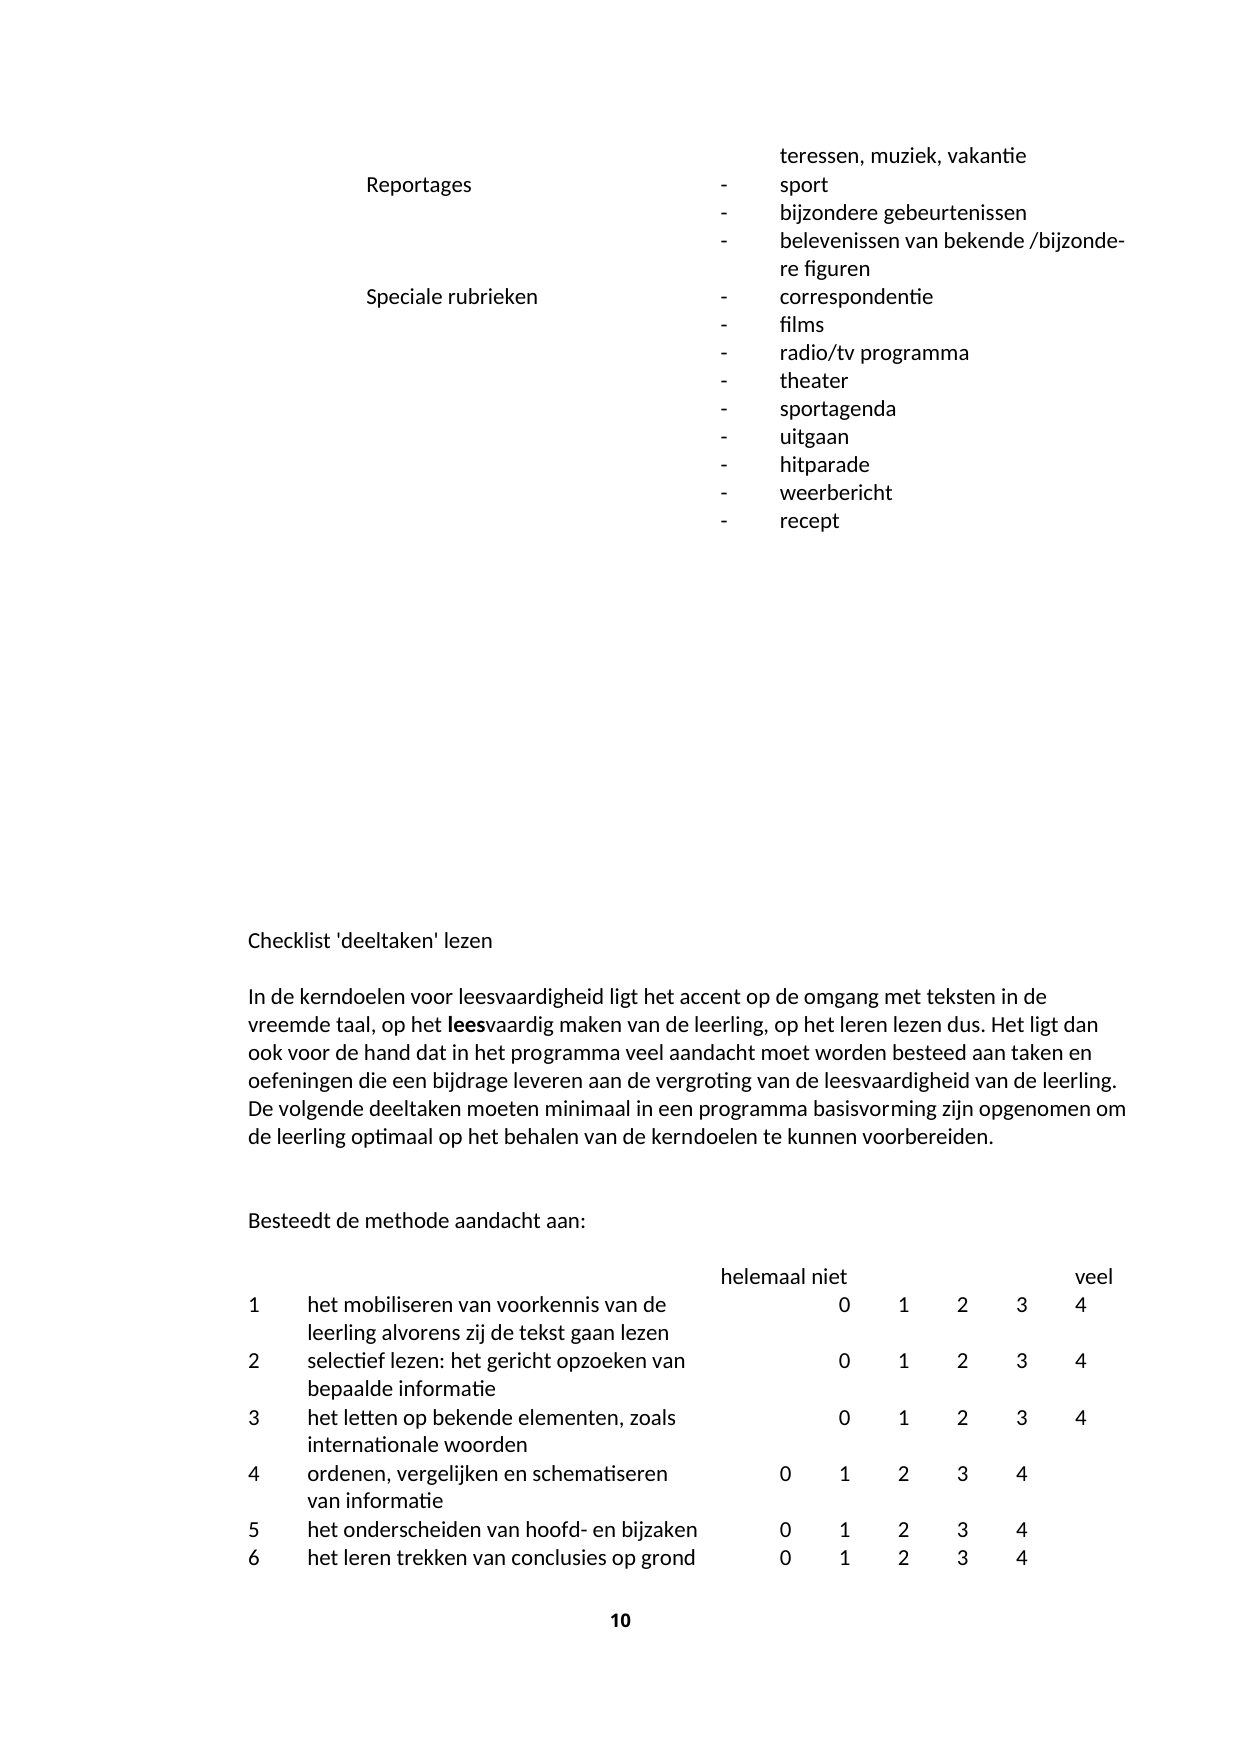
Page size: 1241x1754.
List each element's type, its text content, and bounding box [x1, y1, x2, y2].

text 6 het leren trekken van conclusies op grond 0 1 2 3 4 [248, 1543, 1133, 1571]
text 4 ordenen, vergelijken en schematiseren 0 1 2 3 4 [248, 1459, 1133, 1487]
text - recept [720, 506, 1133, 534]
text Speciale rubrieken - correspondentie [366, 282, 1133, 310]
text - radio/tv programma [720, 338, 1133, 366]
text leerling alvorens zij de tekst gaan lezen [307, 1318, 1133, 1347]
text 5 het onderscheiden van hoofd- en bijzaken 0 1 2 3 4 [248, 1515, 1133, 1543]
text - uitgaan [720, 422, 1133, 450]
text - films [720, 310, 1133, 338]
text Checklist 'deeltaken' lezen [248, 926, 1133, 954]
text - belevenissen van bekende /bijzondere figuren [720, 226, 1133, 282]
text - sportagenda [720, 394, 1133, 422]
text helemaal niet veel [661, 1262, 1133, 1291]
text bepaalde informatie [307, 1374, 1133, 1403]
text In de kerndoelen voor leesvaardigheid ligt het accent op de omgang met teksten in de vreemde taal, op het leesvaardig maken van de leerling, op het leren lezen dus. Het ligt dan ook voor de hand dat in het programma veel aandacht moet worden besteed aan taken en oefeningen die een bijdrage leveren aan de vergroting van de leesvaardigheid van de leerling. [248, 982, 1133, 1094]
text internationale woorden [307, 1431, 1133, 1459]
text 1 het mobiliseren van voorkennis van de 0 1 2 3 4 [248, 1291, 1133, 1318]
text - weerbericht [720, 478, 1133, 506]
text van informatie [307, 1487, 1133, 1515]
text - hitparade [720, 450, 1133, 478]
text De volgende deeltaken moeten minimaal in een programma basisvorming zijn opgenomen om de leerling optimaal op het behalen van de kerndoelen te kunnen voorbereiden. [248, 1094, 1133, 1150]
text 2 selectief lezen: het gericht opzoeken van 0 1 2 3 4 [248, 1347, 1133, 1374]
text - bijzondere gebeurtenissen [720, 198, 1133, 226]
text 3 het letten op bekende elementen, zoals 0 1 2 3 4 [248, 1403, 1133, 1431]
text Besteedt de methode aandacht aan: [248, 1206, 1133, 1234]
text Reportages - sport [366, 170, 1133, 198]
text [366, 142, 1133, 170]
text - theater [720, 366, 1133, 394]
